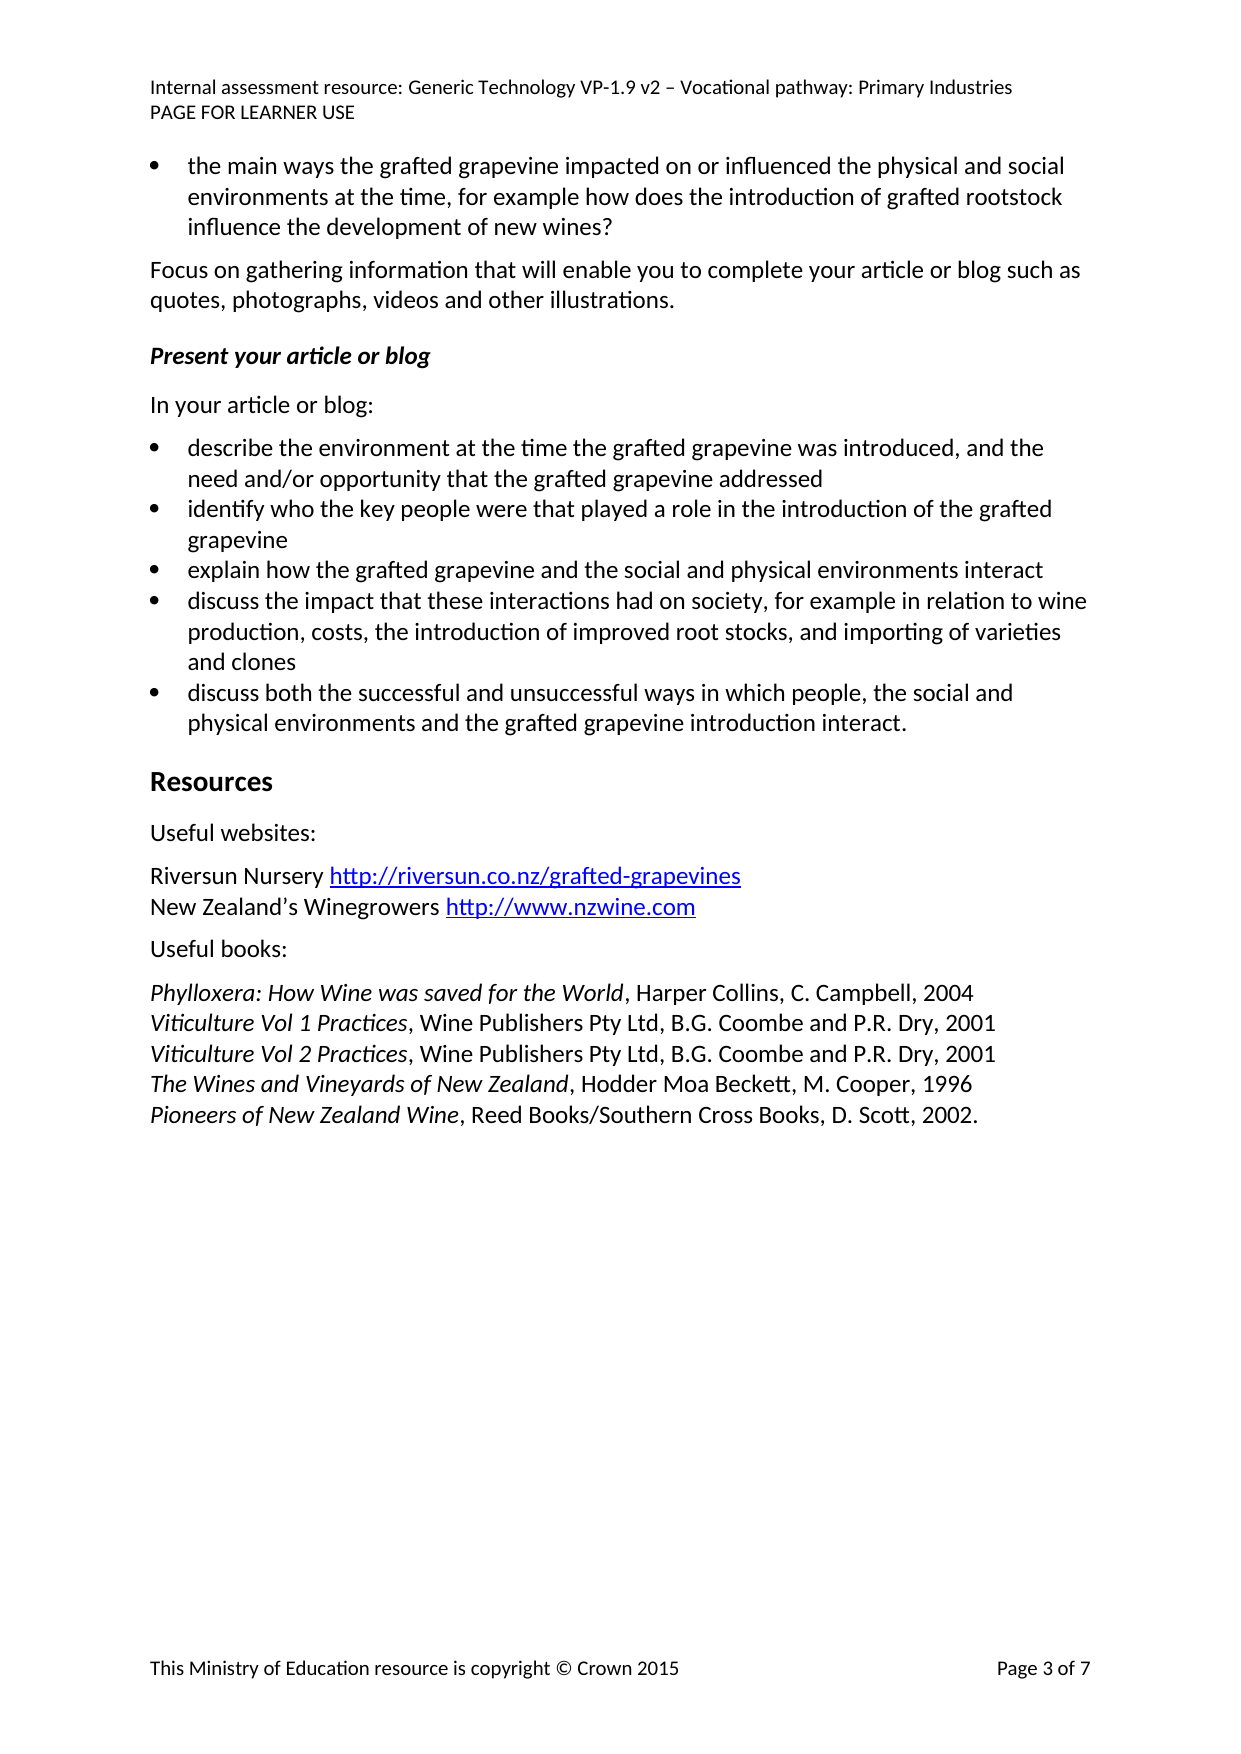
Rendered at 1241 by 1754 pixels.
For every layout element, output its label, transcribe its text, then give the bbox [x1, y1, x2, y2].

subtitle Resources [150, 763, 1090, 798]
text discuss both the successful and unsuccessful ways in which people, the social and physical environments and the grafted grapevine introduction interact. [150, 677, 1090, 738]
text explain how the grafted grapevine and the social and physical environments interact [150, 554, 1090, 585]
list The Wines and Vineyards of New Zealand, Hodder Moa Beckett, M. Cooper, 1996 [150, 1068, 1090, 1099]
text Useful books: [150, 934, 1090, 964]
text discuss the impact that these interactions had on society, for example in relation to wine production, costs, the introduction of improved root stocks, and importing of varieties and clones [150, 585, 1090, 677]
text the main ways the grafted grapevine impacted on or influenced the physical and social environments at the time, for example how does the introduction of grafted rootstock influence the development of new wines? [150, 150, 1090, 242]
text In your article or blog: [150, 389, 1090, 420]
list New Zealand’s Winegrowers http://www.nzwine.com [150, 891, 1090, 921]
subtitle Present your article or blog [150, 340, 1090, 371]
text Useful websites: [150, 817, 1090, 848]
list Pioneers of New Zealand Wine, Reed Books/Southern Cross Books, D. Scott, 2002. [150, 1099, 1090, 1129]
list Viticulture Vol 1 Practices, Wine Publishers Pty Ltd, B.G. Coombe and P.R. Dry, 2001 [150, 1007, 1090, 1038]
text describe the environment at the time the grafted grapevine was introduced, and the need and/or opportunity that the grafted grapevine addressed [150, 432, 1090, 493]
text Focus on gathering information that will enable you to complete your article or blog such as quotes, photographs, videos and other illustrations. [150, 254, 1090, 315]
text identify who the key people were that played a role in the introduction of the grafted grapevine [150, 493, 1090, 554]
list Phylloxera: How Wine was saved for the World, Harper Collins, C. Campbell, 2004 [150, 977, 1090, 1007]
list Viticulture Vol 2 Practices, Wine Publishers Pty Ltd, B.G. Coombe and P.R. Dry, 2001 [150, 1038, 1090, 1068]
list Riversun Nursery http://riversun.co.nz/grafted-grapevines [150, 860, 1090, 891]
